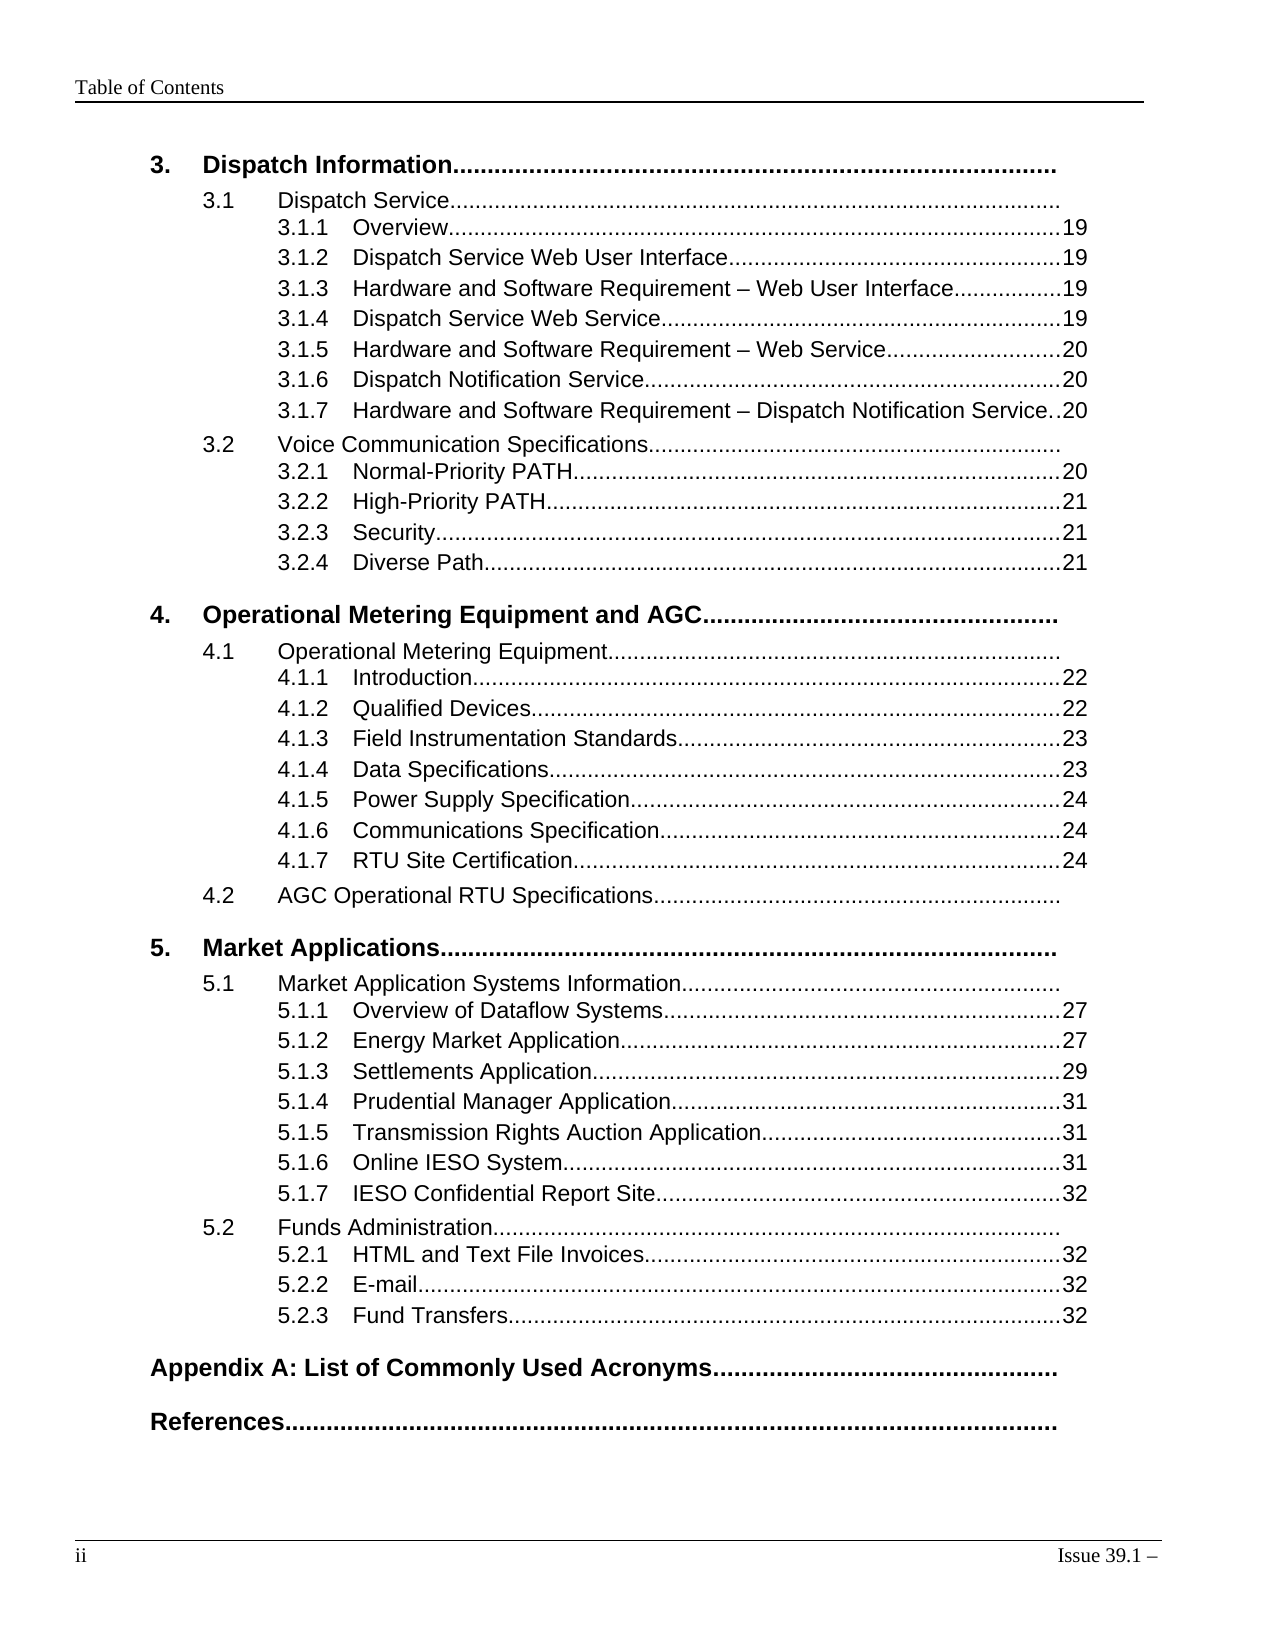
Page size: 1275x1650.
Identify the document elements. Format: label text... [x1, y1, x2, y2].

text 5.1.5 Transmission Rights Auction Application 31 [277, 1119, 1087, 1145]
text 3.2.4 Diverse Path 21 [277, 549, 1087, 576]
text 5.2 Funds Administration 32 [202, 1214, 994, 1241]
text 3.1.4 Dispatch Service Web Service 19 [277, 305, 1087, 331]
text 4.1.4 Data Specifications 23 [277, 756, 1087, 782]
text 5.2.1 HTML and Text File Invoices 32 [277, 1241, 1087, 1267]
text 5.2.3 Fund Transfers 32 [277, 1302, 1087, 1328]
text 4.1.6 Communications Specification 24 [277, 817, 1087, 843]
text 5. Market Applications 27 [150, 933, 1027, 962]
text Appendix A: List of Commonly Used Acronyms 34 [150, 1353, 1027, 1382]
text 4.2 AGC Operational RTU Specifications 25 [202, 882, 994, 908]
text 3.1.6 Dispatch Notification Service 20 [277, 366, 1087, 392]
text 4.1.5 Power Supply Specification 24 [277, 786, 1087, 812]
text 3.1.5 Hardware and Software Requirement – Web Service 20 [277, 336, 1087, 362]
text 3. Dispatch Information 19 [150, 150, 1027, 179]
text 5.1 Market Application Systems Information 27 [202, 970, 994, 997]
text 5.1.2 Energy Market Application 27 [277, 1027, 1087, 1053]
text 4.1.3 Field Instrumentation Standards 23 [277, 725, 1087, 751]
text 3.1.7 Hardware and Software Requirement – Dispatch Notification Service 20 [277, 397, 1087, 423]
text 3.2.3 Security 21 [277, 519, 1087, 545]
text 4.1.1 Introduction 22 [277, 664, 1087, 690]
text 5.1.4 Prudential Manager Application 31 [277, 1088, 1087, 1114]
text References 36 [150, 1407, 1027, 1436]
text 5.1.7 IESO Confidential Report Site 32 [277, 1180, 1087, 1206]
text 3.2 Voice Communication Specifications 20 [202, 431, 994, 458]
text 3.1.2 Dispatch Service Web User Interface 19 [277, 244, 1087, 270]
text 5.1.3 Settlements Application 29 [277, 1058, 1087, 1084]
text 5.1.6 Online IESO System 31 [277, 1149, 1087, 1176]
text 5.1.1 Overview of Dataflow Systems 27 [277, 997, 1087, 1023]
text 3.2.1 Normal-Priority PATH 20 [277, 458, 1087, 484]
text 4.1 Operational Metering Equipment 22 [202, 638, 994, 664]
text 4.1.2 Qualified Devices 22 [277, 694, 1087, 721]
text 4. Operational Metering Equipment and AGC 22 [150, 601, 1027, 629]
text 4.1.7 RTU Site Certification 24 [277, 847, 1087, 873]
text 3.1.1 Overview 19 [277, 213, 1087, 240]
text 3.1 Dispatch Service 19 [202, 187, 994, 213]
text 5.2.2 E-mail 32 [277, 1271, 1087, 1298]
text 3.1.3 Hardware and Software Requirement – Web User Interface 19 [277, 274, 1087, 301]
text 3.2.2 High-Priority PATH 21 [277, 488, 1087, 514]
